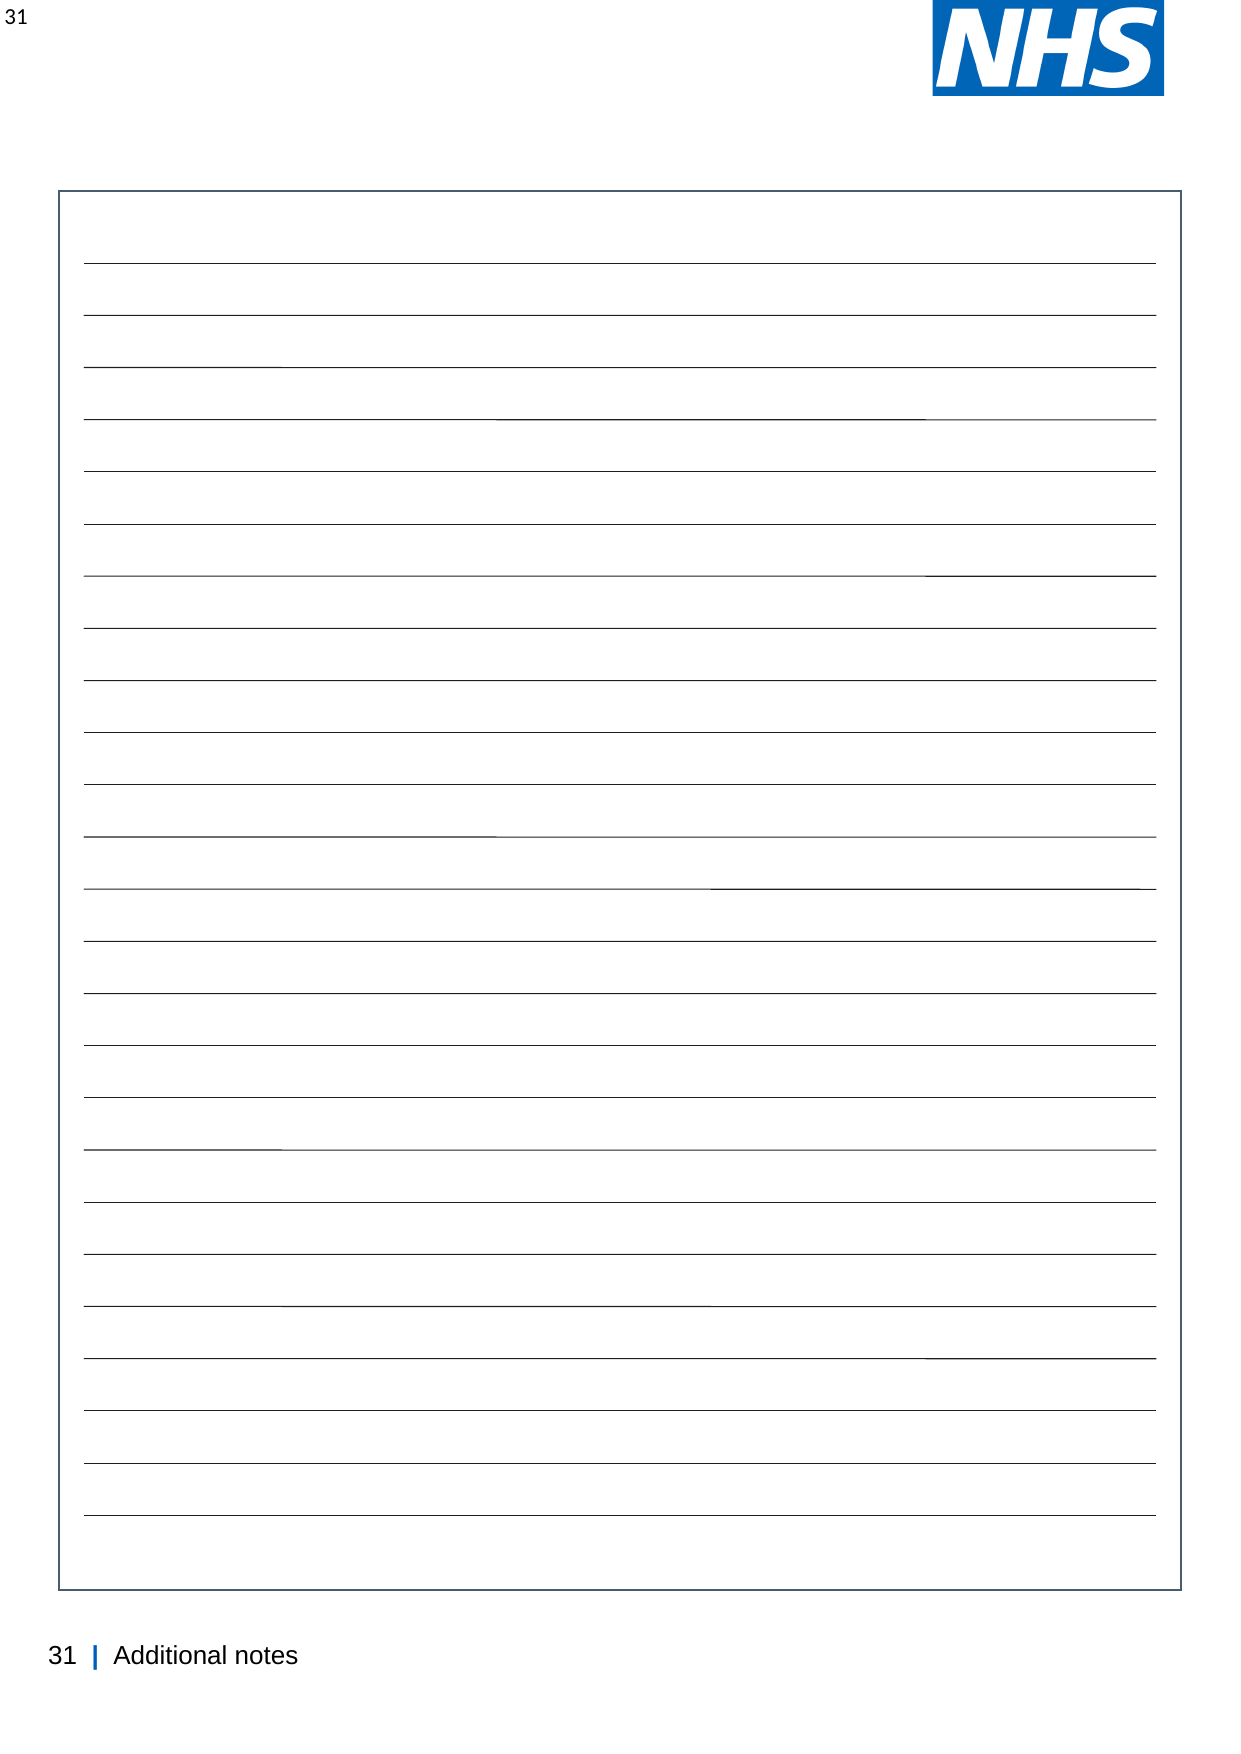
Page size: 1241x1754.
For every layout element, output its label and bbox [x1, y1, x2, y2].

picture [929, 0, 1164, 94]
